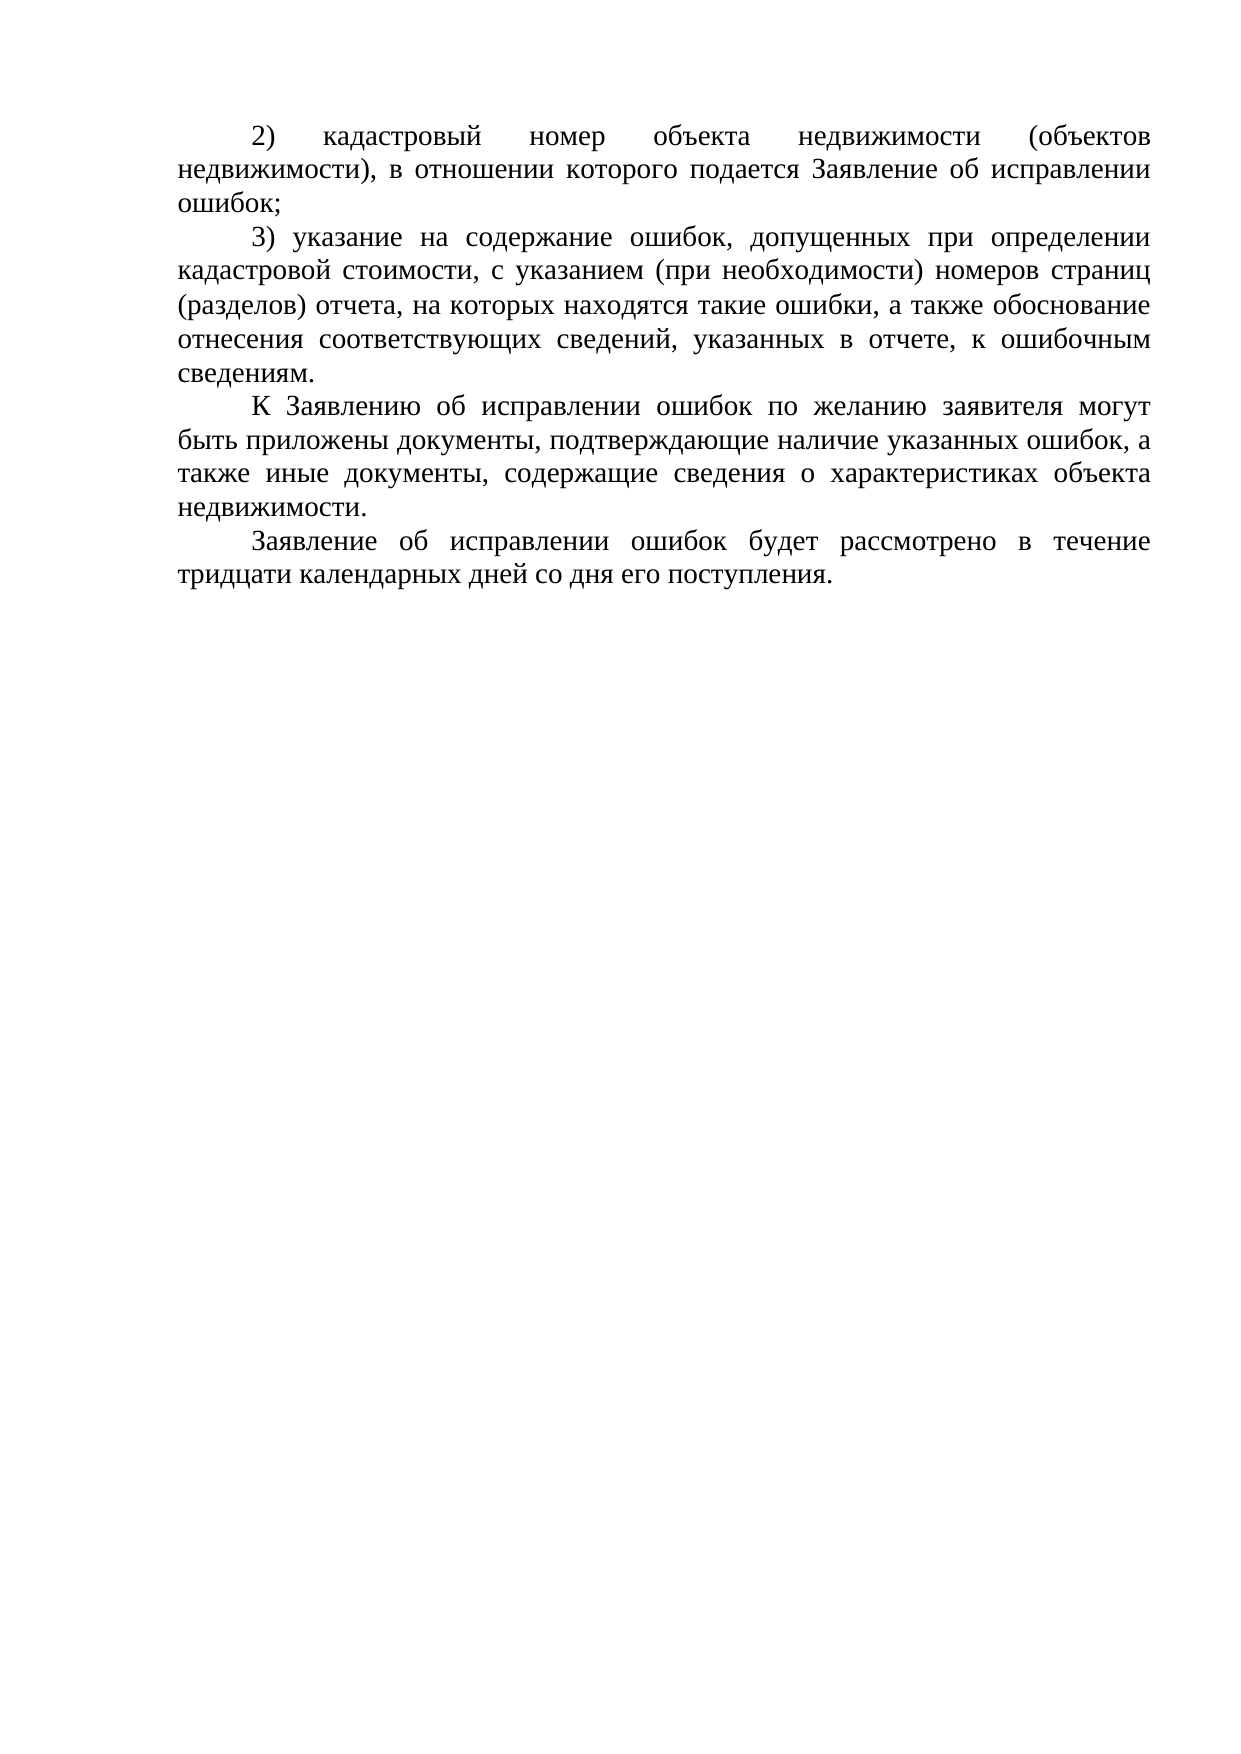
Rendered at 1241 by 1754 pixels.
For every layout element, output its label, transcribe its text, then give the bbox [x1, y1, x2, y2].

text 2) кадастровый номер объекта недвижимости (объектов недвижимости), в отношении которого подается Заявление об исправлении ошибок; [177, 118, 1152, 219]
text К Заявлению об исправлении ошибок по желанию заявителя могут быть приложены документы, подтверждающие наличие указанных ошибок, а также иные документы, содержащие сведения о характеристиках объекта недвижимости. [177, 388, 1152, 523]
text 3) указание на содержание ошибок, допущенных при определении кадастровой стоимости, с указанием (при необходимости) номеров страниц (разделов) отчета, на которых находятся такие ошибки, а также обоснование отнесения соответствующих сведений, указанных в отчете, к ошибочным сведениям. [177, 219, 1152, 388]
text Заявление об исправлении ошибок будет рассмотрено в течение тридцати календарных дней со дня его поступления. [177, 523, 1152, 590]
